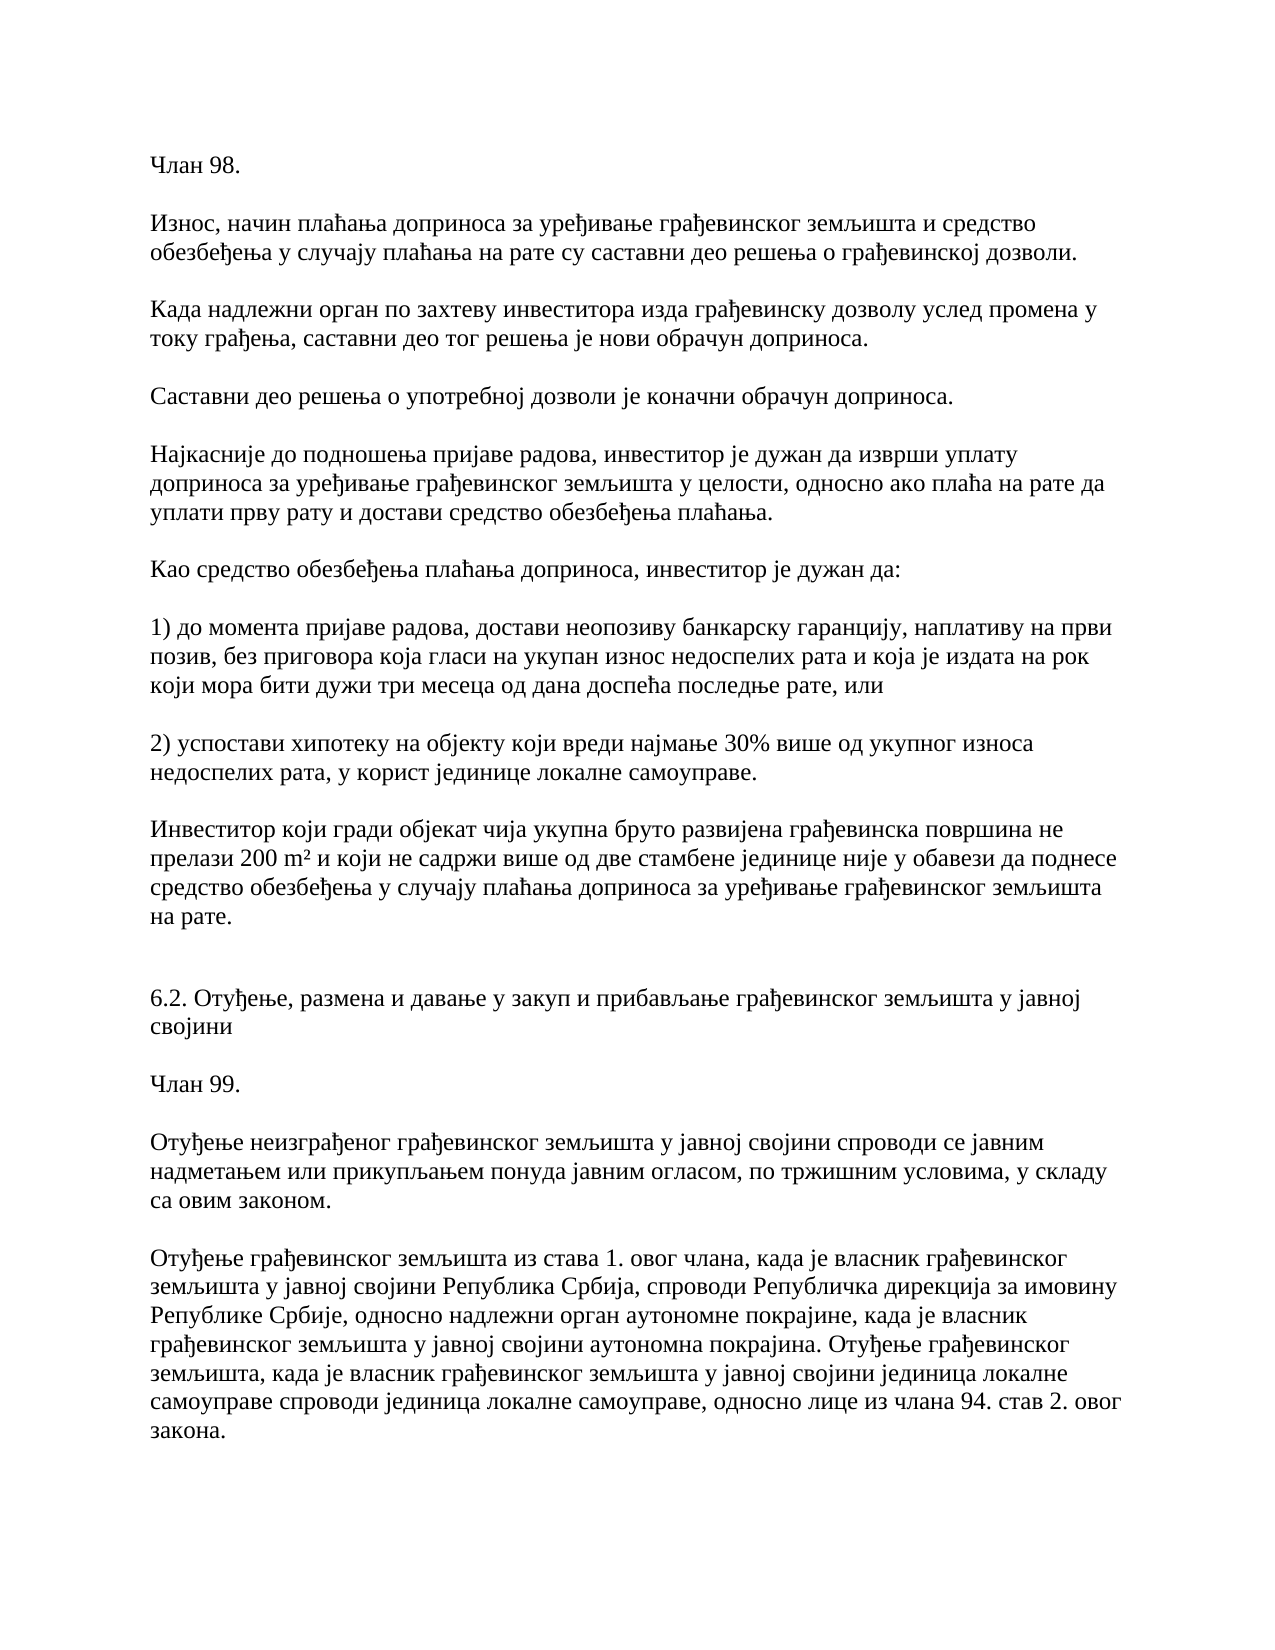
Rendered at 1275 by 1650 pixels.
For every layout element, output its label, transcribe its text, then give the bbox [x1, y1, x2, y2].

text Саставни део решења о употребној дозволи је коначни обрачун доприноса. [150, 381, 1125, 410]
text Када надлежни орган по захтеву инвеститора изда грађевинску дозволу услед промена у току грађења, саставни део тог решења је нови обрачун доприноса. [150, 294, 1125, 352]
text Отуђење неизграђеног грађевинског земљишта у јавној својини спроводи се јавним надметањем или прикупљањем понуда јавним огласом, по тржишним условима, у складу са овим законом. [150, 1127, 1125, 1213]
text Као средство обезбеђења плаћања доприноса, инвеститор је дужан да: [150, 554, 1125, 583]
text Отуђење грађевинског земљишта из става 1. овог члана, када је власник грађевинског земљишта у јавној својини Република Србија, спроводи Републичка дирекција за имовину Републике Србије, односно надлежни орган аутономне покрајине, када је власник грађевинског земљишта у јавној својини аутономна покрајина. Отуђење грађевинског земљишта, када је власник грађевинског земљишта у јавној својини јединица локалне самоуправе спроводи јединица локалне самоуправе, односно лице из члана 94. став 2. овог закона. [150, 1243, 1125, 1444]
text Члан 98. ﻿ [150, 150, 1125, 179]
text 6.2. Отуђење, размена и давање у закуп и прибављање грађевинског земљишта у јавној својини [150, 983, 1125, 1040]
text 1) до момента пријаве радова, достави неопозиву банкарску гаранцију, наплативу на први позив, без приговора која гласи на укупан износ недоспелих рата и која је издата на рок који мора бити дужи три месеца од дана доспећа последње рате, или [150, 612, 1125, 699]
text Члан 99. ﻿ [150, 1069, 1125, 1098]
text Инвеститор који гради објекат чија укупна бруто развијена грађевинска површина не прелази 200 m² и који не садржи више од две стамбене јединице није у обавези да поднесе средство обезбеђења у случају плаћања доприноса за уређивање грађевинског земљишта на рате. [150, 814, 1125, 953]
text Износ, начин плаћања доприноса за уређивање грађевинског земљишта и средство обезбеђења у случају плаћања на рате су саставни део решења о грађевинској дозволи. [150, 208, 1125, 265]
text 2) успостави хипотеку на објекту који вреди најмање 30% више од укупног износа недоспелих рата, у корист јединице локалне самоуправе. [150, 728, 1125, 785]
text Најкасније до подношења пријаве радова, инвеститор је дужан да изврши уплату доприноса за уређивање грађевинског земљишта у целости, односно ако плаћа на рате да уплати прву рату и достави средство обезбеђења плаћања. [150, 439, 1125, 525]
